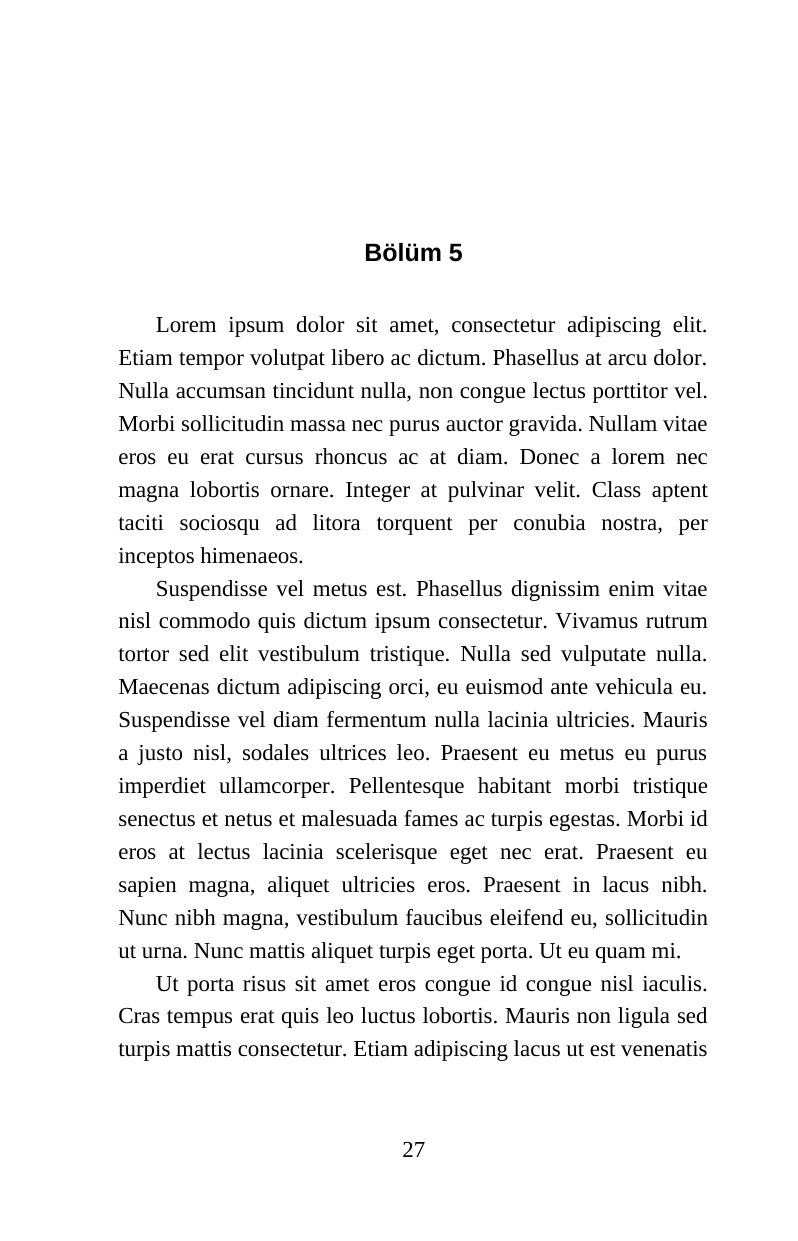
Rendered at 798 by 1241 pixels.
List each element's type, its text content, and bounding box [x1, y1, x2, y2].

text Lorem ipsum dolor sit amet, consectetur adipiscing elit. Etiam tempor volutpat libero ac dictum. Phasellus at arcu dolor. Nulla accumsan tincidunt nulla, non congue lectus porttitor vel. Morbi sollicitudin massa nec purus auctor gravida. Nullam vitae eros eu erat cursus rhoncus ac at diam. Donec a lorem nec magna lobortis ornare. Integer at pulvinar velit. Class aptent taciti sociosqu ad litora torquent per conubia nostra, per inceptos himenaeos. [118, 311, 709, 568]
text Bölüm 5 [118, 238, 709, 267]
text Suspendisse vel metus est. Phasellus dignissim enim vitae nisl commodo quis dictum ipsum consectetur. Vivamus rutrum tortor sed elit vestibulum tristique. Nulla sed vulputate nulla. Maecenas dictum adipiscing orci, eu euismod ante vehicula eu. Suspendisse vel diam fermentum nulla lacinia ultricies. Mauris a justo nisl, sodales ultrices leo. Praesent eu metus eu purus imperdiet ullamcorper. Pellentesque habitant morbi tristique senectus et netus et malesuada fames ac turpis egestas. Morbi id eros at lectus lacinia scelerisque eget nec erat. Praesent eu sapien magna, aliquet ultricies eros. Praesent in lacus nibh. Nunc nibh magna, vestibulum faucibus eleifend eu, sollicitudin ut urna. Nunc mattis aliquet turpis eget porta. Ut eu quam mi. [118, 574, 709, 963]
